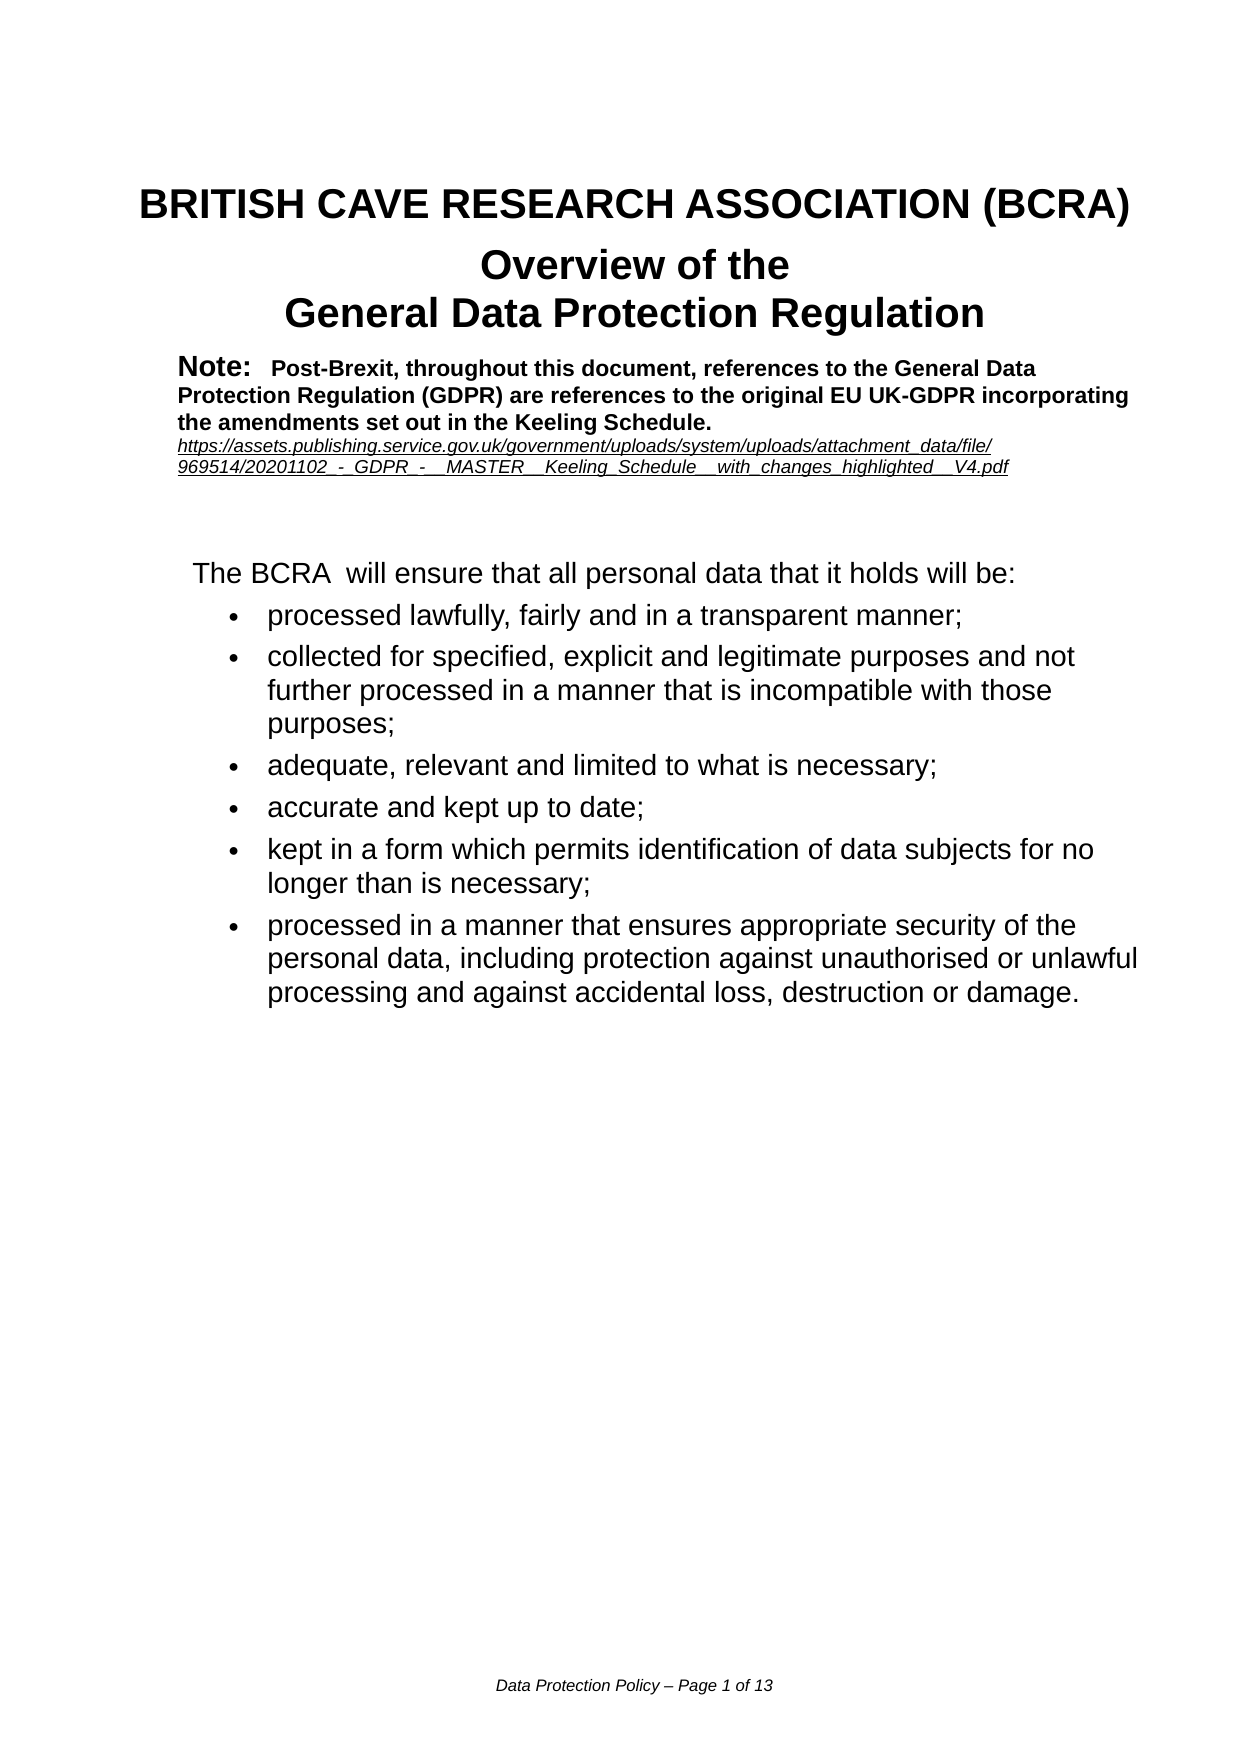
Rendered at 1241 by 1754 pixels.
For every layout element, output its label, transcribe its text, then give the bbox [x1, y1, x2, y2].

list The BCRA will ensure that all personal data that it holds will be: [192, 556, 1152, 589]
text BRITISH CAVE RESEARCH ASSOCIATION (BCRA) [118, 180, 1152, 228]
list collected for specified, explicit and legitimate purposes and not further processed in a manner that is incompatible with those purposes; [229, 639, 1152, 740]
text Note: Post-Brexit, throughout this document, references to the General Data Protection Regulation (GDPR) are references to the original EU UK-GDPR incorporating the amendments set out in the Keeling Schedule. https://assets.publishing.service.gov.uk/government/uploads/system/uploads/attachment_data/file/969514/20201102_-_GDPR_-__MASTER__Keeling_Schedule__with_changes_highlighted__V4.pdf [177, 348, 1152, 478]
list kept in a form which permits identification of data subjects for no longer than is necessary; [229, 832, 1152, 899]
list adequate, relevant and limited to what is necessary; [229, 748, 1152, 782]
list accurate and kept up to date; [229, 790, 1152, 824]
list processed in a manner that ensures appropriate security of the personal data, including protection against unauthorised or unlawful processing and against accidental loss, destruction or damage. [229, 907, 1152, 1008]
list processed lawfully, fairly and in a transparent manner; [229, 597, 1152, 631]
text Overview of the General Data Protection Regulation [118, 240, 1152, 336]
